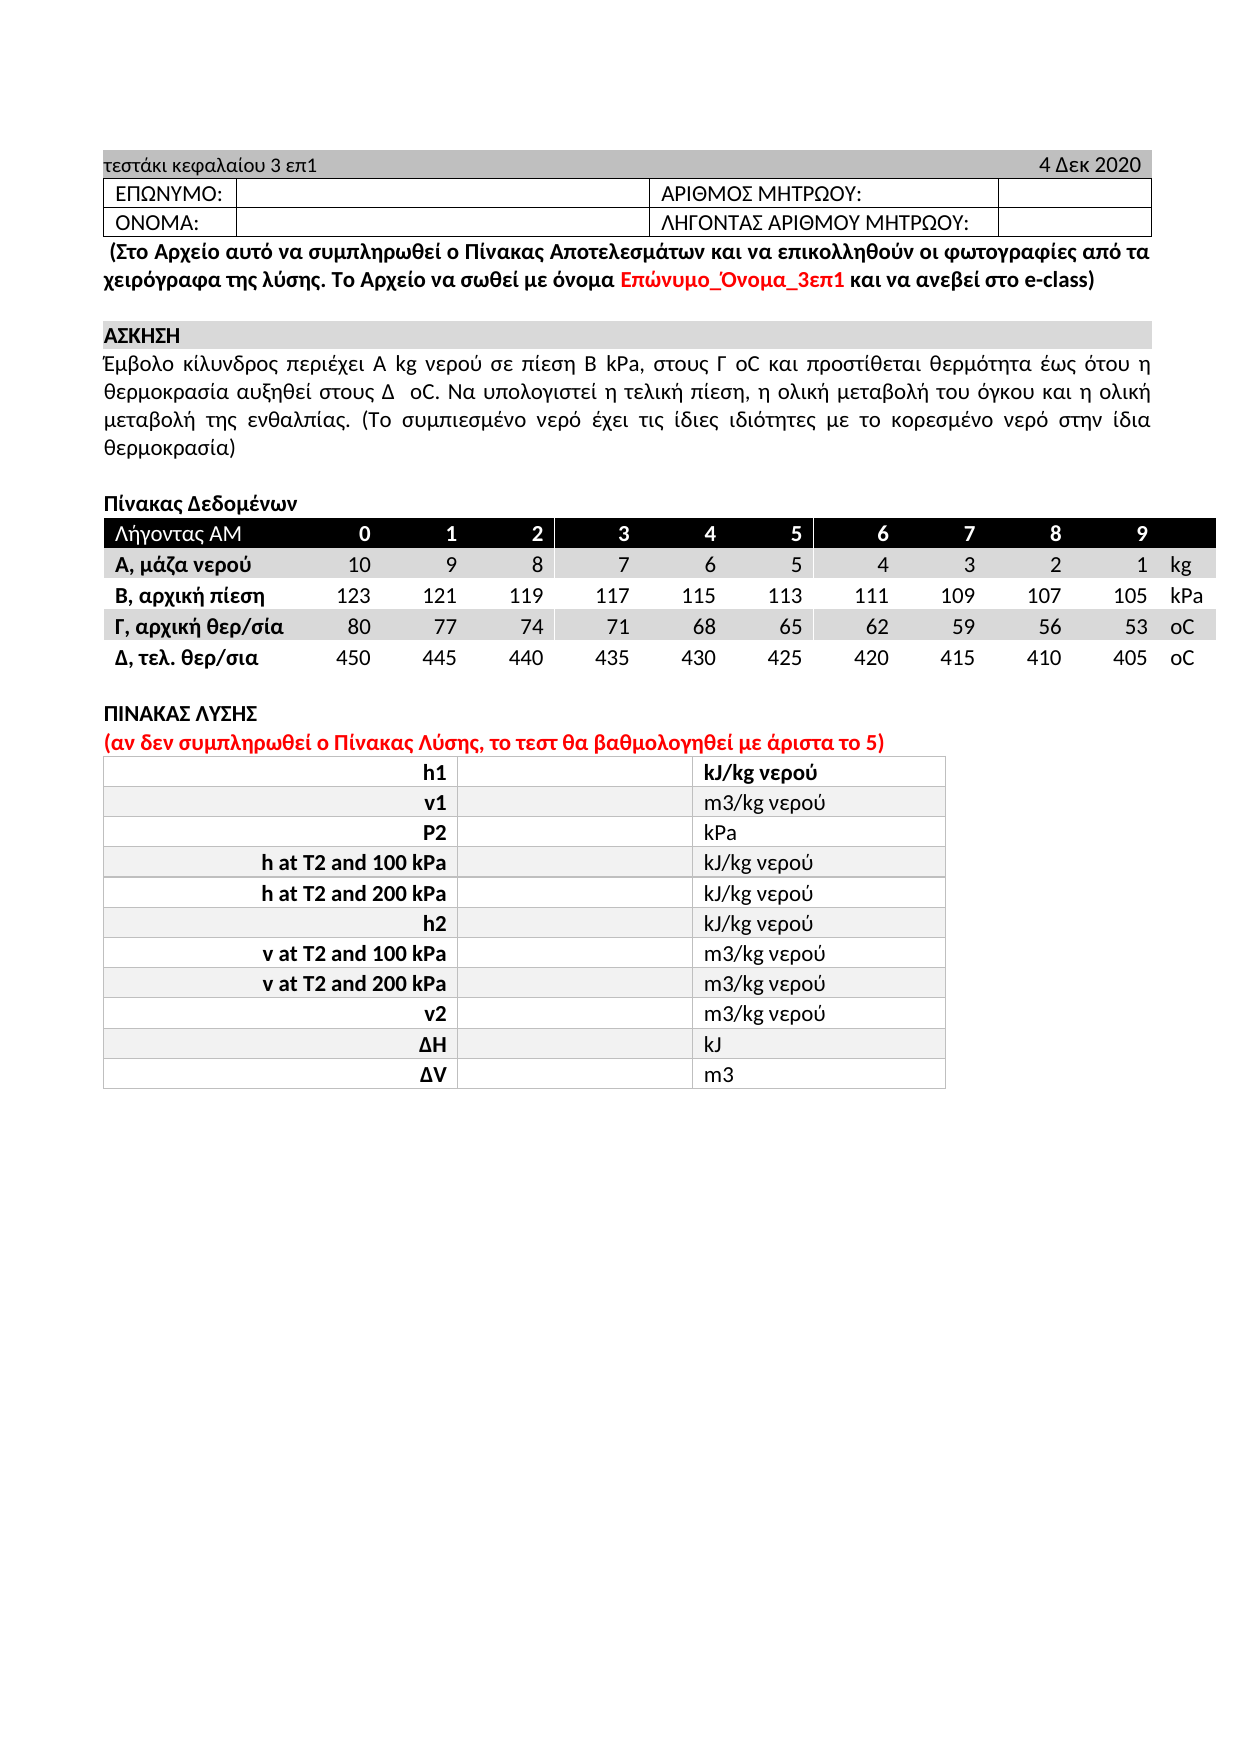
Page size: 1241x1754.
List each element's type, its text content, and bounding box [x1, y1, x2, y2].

text (Στο Αρχείο αυτό να συμπληρωθεί ο Πίνακας Αποτελεσμάτων και να επικολληθούν οι φωτογραφίες από τα χειρόγραφα της λύσης. Το Αρχείο να σωθεί με όνομα Επώνυμο_Όνομα_3επ1 και να ανεβεί στο e-class) [103, 237, 1152, 293]
table_header Λήγοντας ΑΜ [104, 518, 295, 548]
table_cell [458, 998, 692, 1027]
table_header 1 [382, 518, 468, 548]
table_cell [999, 208, 1151, 236]
table_cell P2 [104, 817, 457, 846]
table_cell Γ, αρχική θερ/σία [104, 609, 295, 640]
table_header 9 [1073, 518, 1159, 548]
table_cell 7 [555, 548, 641, 578]
table_cell [237, 208, 649, 236]
table_cell ΛΗΓΟΝΤΑΣ ΑΡΙΘΜΟΥ ΜΗΤΡΩΟΥ: [650, 208, 998, 236]
table_header 3 [555, 518, 641, 548]
table_cell 105 [1073, 578, 1159, 609]
text Πίνακας Δεδομένων [103, 489, 1152, 517]
table_cell 4 [814, 548, 900, 578]
table_header [1159, 518, 1216, 548]
table_cell 111 [814, 578, 900, 609]
table_cell 107 [986, 578, 1073, 609]
table_cell [458, 878, 692, 907]
table_cell 8 [468, 548, 554, 578]
table_cell 65 [727, 609, 813, 640]
text ΠΙΝΑΚΑΣ ΛΥΣΗΣ [103, 699, 1152, 728]
table_cell kPa [693, 817, 945, 846]
table_header 5 [727, 518, 813, 548]
table_cell v at T2 and 100 kPa [104, 938, 457, 967]
table_cell oC [1159, 609, 1216, 640]
text ΑΣΚΗΣΗ [103, 321, 1152, 349]
table_cell 6 [641, 548, 727, 578]
table_header kJ/kg νερού [693, 757, 945, 786]
table_cell 59 [900, 609, 986, 640]
table_cell 430 [641, 640, 727, 672]
table_cell 117 [555, 578, 641, 609]
table_cell [458, 908, 692, 937]
table_cell Δ, τελ. θερ/σια [104, 640, 295, 672]
table_header ΕΠΩΝΥΜΟ: [104, 179, 236, 207]
table_cell 405 [1073, 640, 1159, 672]
table_cell 74 [468, 609, 554, 640]
table_cell [458, 938, 692, 967]
table_cell kg [1159, 548, 1216, 578]
table_cell [458, 968, 692, 997]
table_cell Α, μάζα νερού [104, 548, 295, 578]
table_header 8 [986, 518, 1073, 548]
table_cell m3/kg νερού [693, 787, 945, 816]
table_cell [458, 817, 692, 846]
table_cell v2 [104, 998, 457, 1027]
table_cell 119 [468, 578, 554, 609]
table_header [999, 179, 1151, 207]
table_cell 56 [986, 609, 1073, 640]
table_cell m3 [693, 1059, 945, 1088]
table_cell 53 [1073, 609, 1159, 640]
table_cell m3/kg νερού [693, 938, 945, 967]
table_cell [458, 1029, 692, 1058]
table_cell 62 [814, 609, 900, 640]
table_cell 121 [382, 578, 468, 609]
table_cell 10 [295, 548, 382, 578]
text (αν δεν συμπληρωθεί ο Πίνακας Λύσης, το τεστ θα βαθμολογηθεί με άριστα το 5) [103, 728, 1152, 756]
table_cell [458, 787, 692, 816]
table_cell 115 [641, 578, 727, 609]
table_header 7 [900, 518, 986, 548]
table_header 2 [468, 518, 554, 548]
table_cell 450 [295, 640, 382, 672]
table_cell [458, 847, 692, 876]
table_cell 80 [295, 609, 382, 640]
table_header 4 [641, 518, 727, 548]
table_cell ΟΝΟΜΑ: [104, 208, 236, 236]
table_header 0 [295, 518, 382, 548]
table_header [237, 179, 649, 207]
table_cell 3 [900, 548, 986, 578]
table_cell h at T2 and 200 kPa [104, 878, 457, 907]
table_cell 77 [382, 609, 468, 640]
table_cell 435 [555, 640, 641, 672]
table_cell v at T2 and 200 kPa [104, 968, 457, 997]
table_cell ΔV [104, 1059, 457, 1088]
table_cell m3/kg νερού [693, 968, 945, 997]
table_header [458, 757, 692, 786]
table_cell v1 [104, 787, 457, 816]
table_header ΑΡΙΘΜΟΣ ΜΗΤΡΩΟΥ: [650, 179, 998, 207]
table_cell 9 [382, 548, 468, 578]
table_cell oC [1159, 640, 1216, 672]
table_cell 68 [641, 609, 727, 640]
text Έμβολο κίλυνδρος περιέχει Α kg νερού σε πίεση Β kPa, στους Γ oC και προστίθεται θερμότητα έως ότου η θερμοκρασία αυξηθεί στους Δ oC. Να υπολογιστεί η τελική πίεση, η ολική μεταβολή του όγκου και η ολική μεταβολή της ενθαλπίας. (Το συμπιεσμένο νερό έχει τις ίδιες ιδιότητες με το κορεσμένο νερό στην ίδια θερμοκρασία) [103, 349, 1152, 461]
table_cell kJ/kg νερού [693, 878, 945, 907]
table_cell 425 [727, 640, 813, 672]
table_cell 123 [295, 578, 382, 609]
table_cell [458, 1059, 692, 1088]
table_header 6 [814, 518, 900, 548]
table_cell m3/kg νερού [693, 998, 945, 1027]
table_cell h at T2 and 100 kPa [104, 847, 457, 876]
table_cell 415 [900, 640, 986, 672]
table_cell 5 [727, 548, 813, 578]
table_header h1 [104, 757, 457, 786]
table_cell 440 [468, 640, 554, 672]
table_cell 2 [986, 548, 1073, 578]
table_cell 420 [814, 640, 900, 672]
table_cell 71 [555, 609, 641, 640]
table_cell h2 [104, 908, 457, 937]
table_cell 445 [382, 640, 468, 672]
text τεστάκι κεφαλαίου 3 επ1 4 Δεκ 2020 [103, 150, 1152, 178]
table_cell kJ [693, 1029, 945, 1058]
table_cell kJ/kg νερού [693, 847, 945, 876]
table_cell Β, αρχική πίεση [104, 578, 295, 609]
table_cell ΔΗ [104, 1029, 457, 1058]
table_cell 1 [1073, 548, 1159, 578]
table_cell 109 [900, 578, 986, 609]
table_cell 410 [986, 640, 1073, 672]
table_cell 113 [727, 578, 813, 609]
table_cell kJ/kg νερού [693, 908, 945, 937]
table_cell kPa [1159, 578, 1216, 609]
